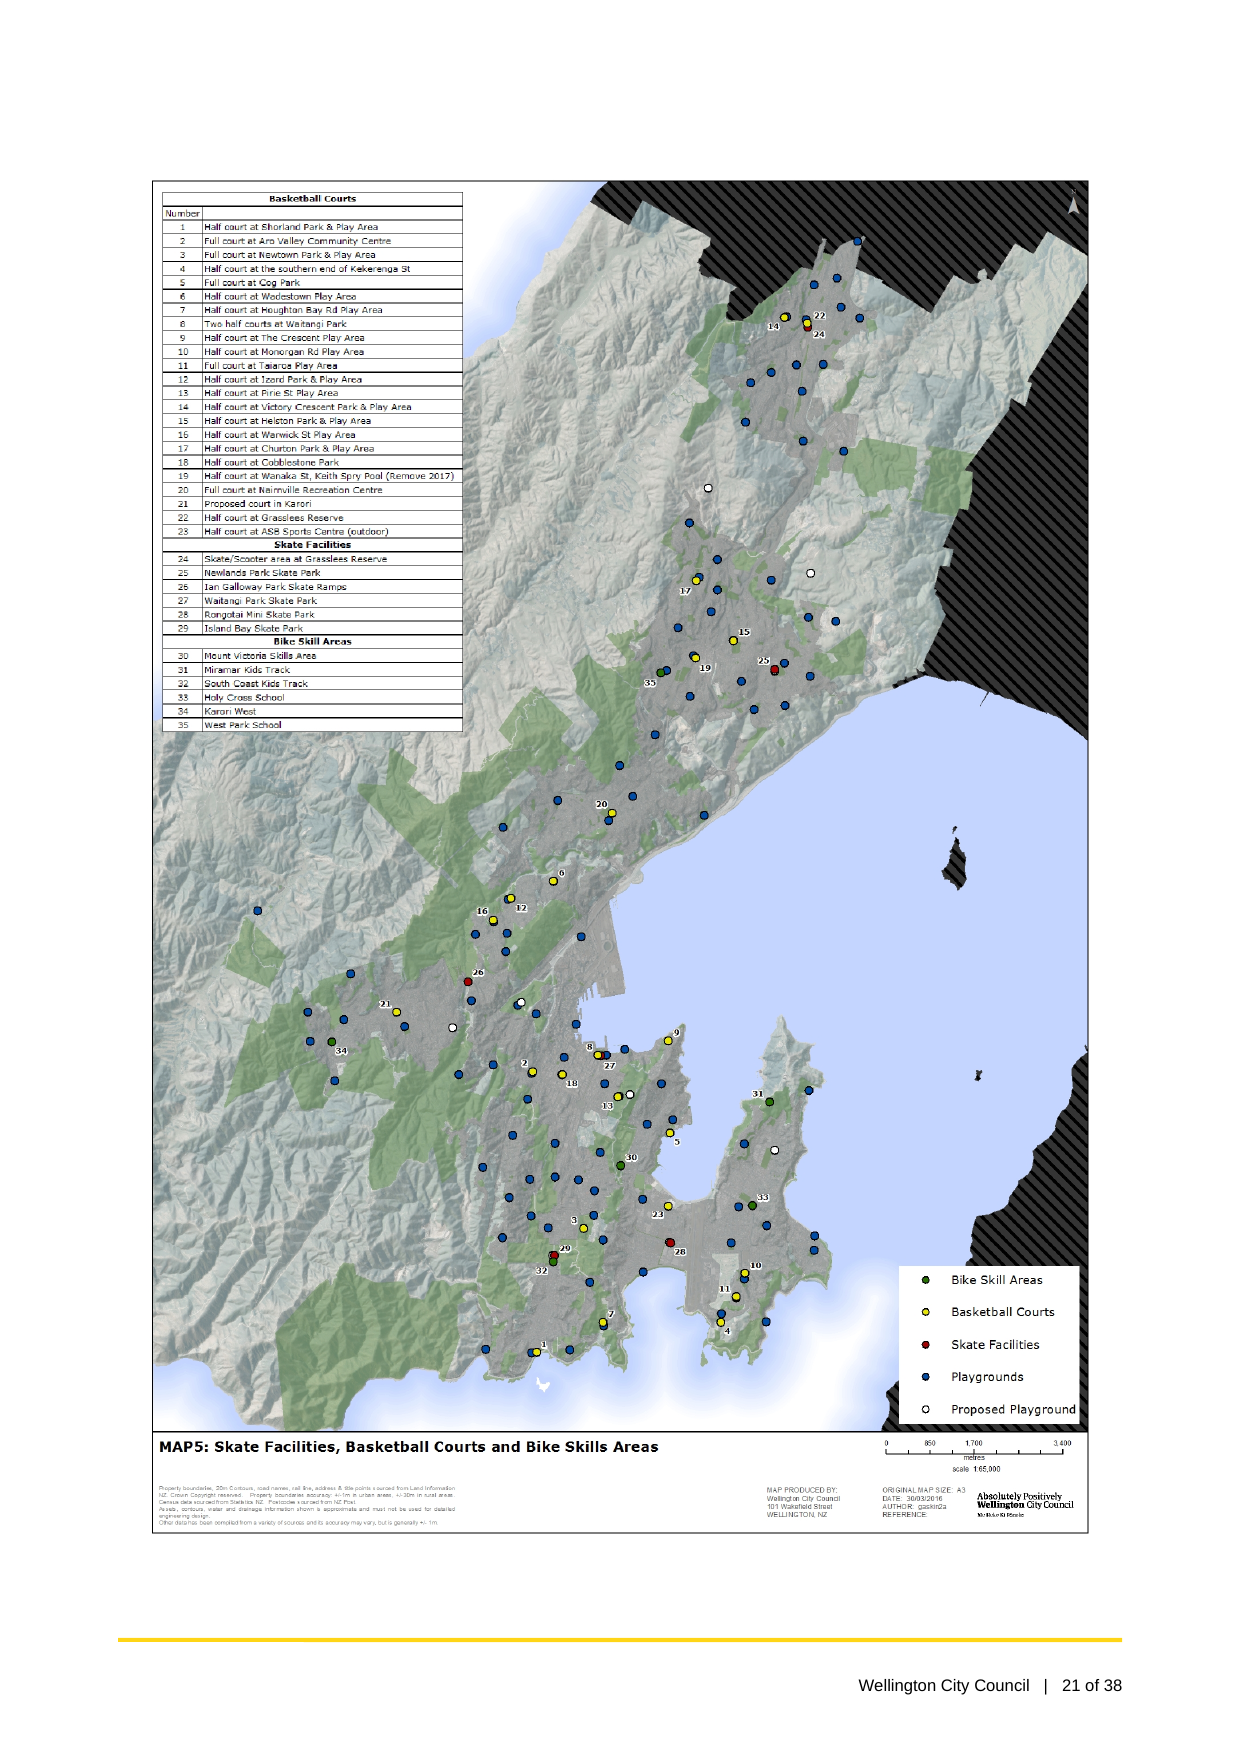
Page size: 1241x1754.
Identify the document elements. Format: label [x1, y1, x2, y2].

picture [118, 147, 1122, 1566]
